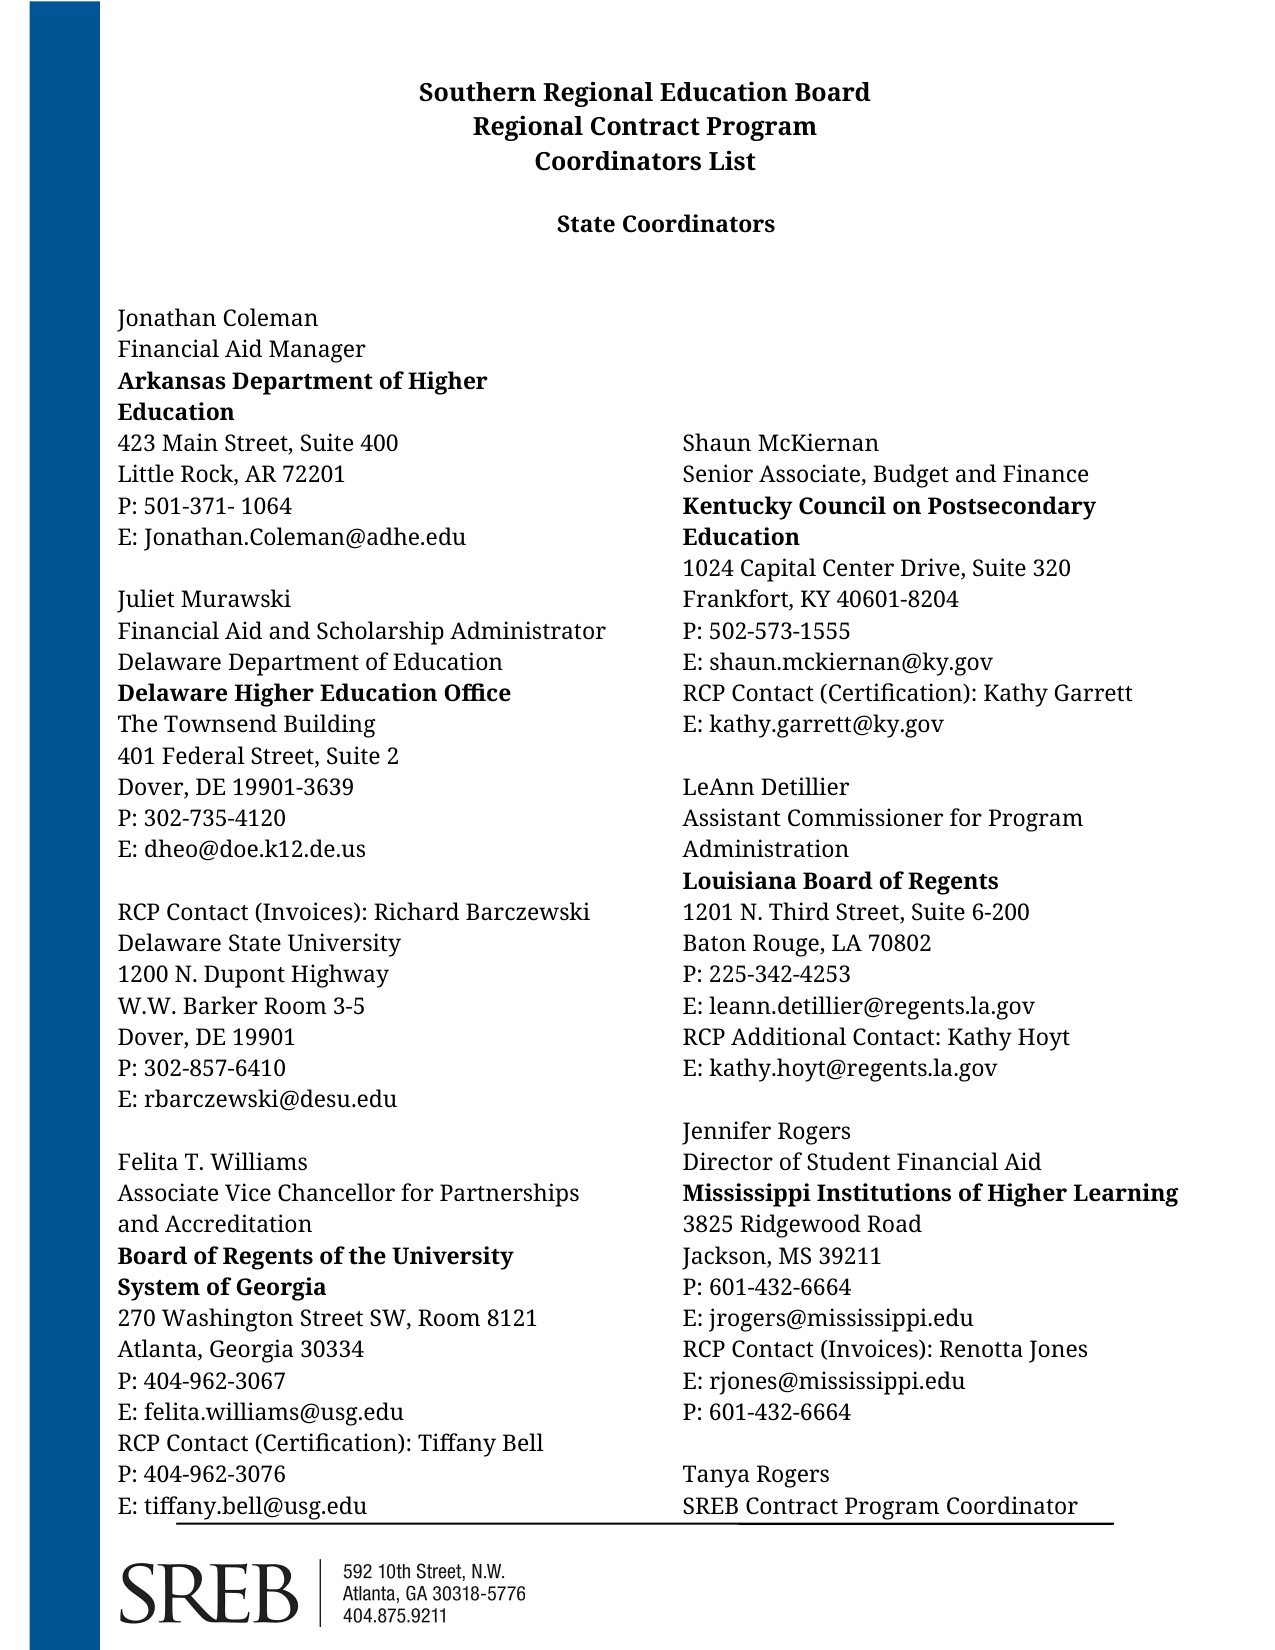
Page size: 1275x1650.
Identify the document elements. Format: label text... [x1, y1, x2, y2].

text P: 601-432-6664 [682, 1271, 1215, 1302]
text Associate Vice Chancellor for Partnerships [100, 1177, 607, 1208]
text Jackson, MS 39211 [682, 1240, 1215, 1271]
text E: rbarczewski@desu.edu [100, 1083, 607, 1115]
text 3825 Ridgewood Road [682, 1208, 1215, 1240]
text System of Georgia [100, 1271, 607, 1302]
text State Coordinators [100, 208, 1215, 240]
text P: 225-342-4253 [682, 958, 1215, 990]
text Mississippi Institutions of Higher Learning [682, 1177, 1215, 1208]
text Senior Associate, Budget and Finance [682, 458, 1215, 490]
text P: 502-573-1555 [682, 615, 1215, 646]
text 423 Main Street, Suite 400 [100, 427, 607, 458]
text 1024 Capital Center Drive, Suite 320 [682, 552, 1215, 583]
text RCP Contact (Invoices): Richard Barczewski [100, 896, 607, 927]
text RCP Additional Contact: Kathy Hoyt [682, 1021, 1215, 1052]
picture [120, 1559, 526, 1627]
text Board of Regents of the University [100, 1240, 607, 1271]
text E: kathy.garrett@ky.gov [682, 708, 1215, 740]
text Felita T. Williams [100, 1146, 607, 1177]
text SREB Contract Program Coordinator [682, 1490, 1215, 1521]
text Kentucky Council on Postsecondary Education [682, 490, 1215, 552]
text Delaware Department of Education [100, 646, 607, 677]
text E: shaun.mckiernan@ky.gov [682, 646, 1215, 677]
text Tanya Rogers [682, 1458, 1215, 1490]
text Director of Student Financial Aid [682, 1146, 1215, 1177]
text Delaware Higher Education Office [100, 677, 607, 708]
text Shaun McKiernan [682, 427, 1215, 458]
text RCP Contact (Certification): Tiffany Bell [100, 1427, 607, 1458]
text Atlanta, Georgia 30334 [100, 1333, 607, 1365]
text Jonathan Coleman [100, 302, 607, 333]
text Louisiana Board of Regents [682, 865, 1215, 896]
text and Accreditation [100, 1208, 607, 1240]
text Assistant Commissioner for Program Administration [682, 802, 1215, 865]
text P: 302-735-4120 [100, 802, 607, 833]
text Jennifer Rogers [682, 1115, 1215, 1146]
text Juliet Murawski [100, 583, 607, 615]
text E: rjones@mississippi.edu [682, 1365, 1215, 1396]
text P: 302-857-6410 [100, 1052, 607, 1083]
text RCP Contact (Certification): Kathy Garrett [682, 677, 1215, 708]
text 270 Washington Street SW, Room 8121 [100, 1302, 607, 1333]
text E: leann.detillier@regents.la.gov [682, 990, 1215, 1021]
text W.W. Barker Room 3-5 [100, 990, 607, 1021]
text P: 601-432-6664 [682, 1396, 1215, 1427]
text Dover, DE 19901-3639 [100, 771, 607, 802]
text Baton Rouge, LA 70802 [682, 927, 1215, 958]
text Little Rock, AR 72201 [100, 458, 607, 490]
text Delaware State University [100, 927, 607, 958]
text E: jrogers@mississippi.edu [682, 1302, 1215, 1333]
text Financial Aid and Scholarship Administrator [100, 615, 607, 646]
text E: Jonathan.Coleman@adhe.edu [100, 521, 607, 552]
text 1200 N. Dupont Highway [100, 958, 607, 990]
text RCP Contact (Invoices): Renotta Jones [682, 1333, 1215, 1365]
text E: tiffany.bell@usg.edu [100, 1490, 607, 1521]
text Frankfort, KY 40601-8204 [682, 583, 1215, 615]
text The Townsend Building [100, 708, 607, 740]
text Dover, DE 19901 [100, 1021, 607, 1052]
text P: 404-962-3076 [100, 1458, 607, 1490]
text P: 404-962-3067 [100, 1365, 607, 1396]
text 401 Federal Street, Suite 2 [100, 740, 607, 771]
text Arkansas Department of Higher Education [100, 365, 607, 427]
text E: felita.williams@usg.edu [100, 1396, 607, 1427]
text Financial Aid Manager [100, 333, 607, 365]
text 1201 N. Third Street, Suite 6-200 [682, 896, 1215, 927]
text E: kathy.hoyt@regents.la.gov [682, 1052, 1215, 1083]
text LeAnn Detillier [682, 771, 1215, 802]
text P: 501-371- 1064 [100, 490, 607, 521]
text E: dheo@doe.k12.de.us [100, 833, 607, 865]
